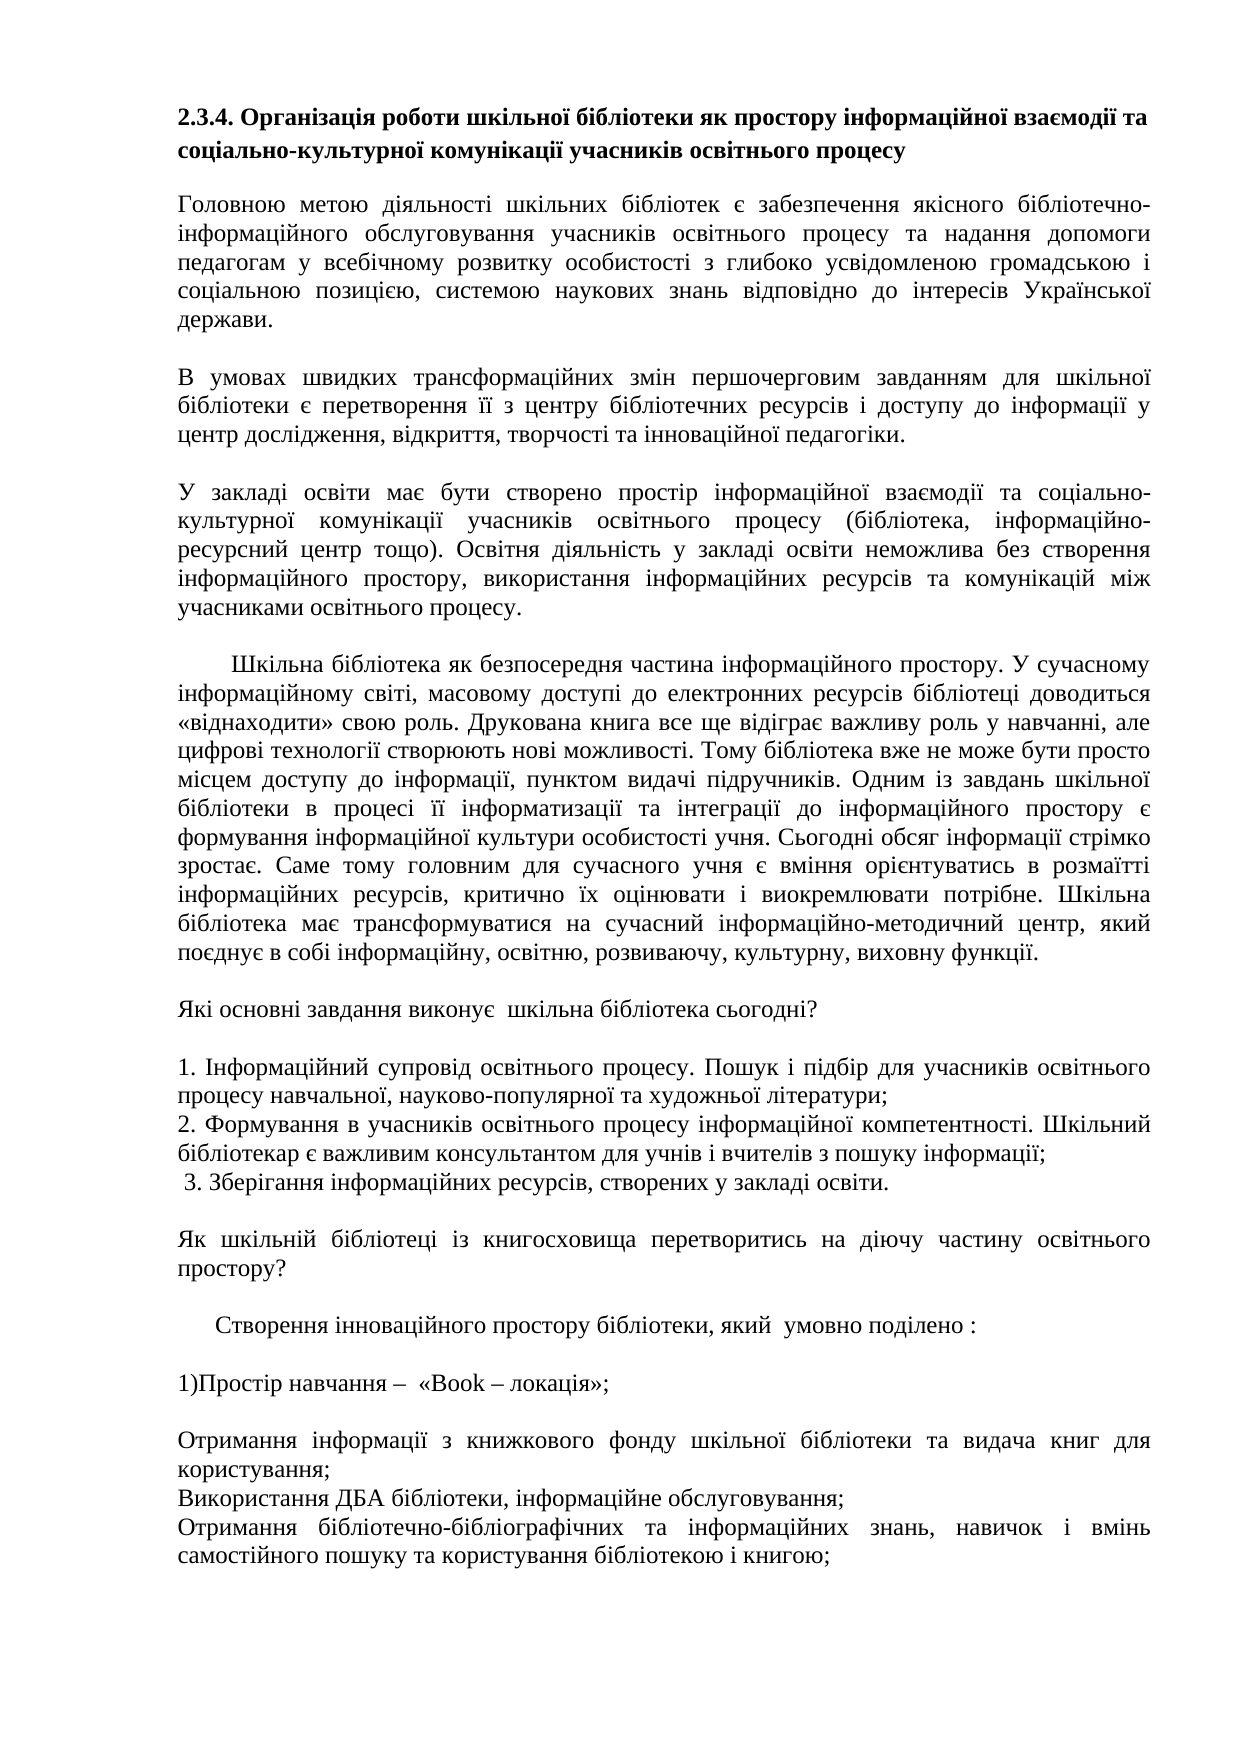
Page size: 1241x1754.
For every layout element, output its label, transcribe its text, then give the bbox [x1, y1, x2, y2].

text 2. Формування в учасників освітнього процесу інформаційної компетентності. Шкільний бібліотекар є важливим консультантом для учнів і вчителів з пошуку інформації; [177, 1109, 1152, 1167]
text 2.3.4. Організація роботи шкільної бібліотеки як простору інформаційної взаємодії та соціально-культурної комунікації учасників освітнього процесу [177, 102, 1152, 164]
text Створення інноваційного простору бібліотеки, який умовно поділено : [177, 1311, 1152, 1339]
text Використання ДБА бібліотеки, інформаційне обслуговування; [177, 1483, 1152, 1512]
text Отримання бібліотечно-бібліографічних та інформаційних знань, навичок і вмінь самостійного пошуку та користування бібліотекою і книгою; [177, 1512, 1152, 1569]
text Як шкільній бібліотеці із книгосховища перетворитись на діючу частину освітнього простору? [177, 1224, 1152, 1282]
text У закладі освіти має бути створено простір інформаційної взаємодії та соціально-культурної комунікації учасників освітнього процесу (бібліотека, інформаційно-ресурсний центр тощо). Освітня діяльність у закладі освіти неможлива без створення інформаційного простору, використання інформаційних ресурсів та комунікацій між учасниками освітнього процесу. [177, 477, 1152, 621]
text 1)Простір навчання – «Book – локація»; [177, 1368, 1152, 1397]
text Які основні завдання виконує шкільна бібліотека сьогодні? [177, 994, 1152, 1023]
text Головною метою діяльності шкільних бібліотек є забезпечення якісного бібліотечно-інформаційного обслуговування учасників освітнього процесу та надання допомоги педагогам у всебічному розвитку особистості з глибоко усвідомленою громадською і соціальною позицією, системою наукових знань відповідно до інтересів Української держави. [177, 189, 1152, 333]
text 1. Інформаційний супровід освітнього процесу. Пошук і підбір для учасників освітнього процесу навчальної, науково-популярної та художньої літератури; [177, 1052, 1152, 1109]
text 3. Зберігання інформаційних ресурсів, створених у закладі освіти. [177, 1167, 1152, 1196]
text В умовах швидких трансформаційних змін першочерговим завданням для шкільної бібліотеки є перетворення її з центру бібліотечних ресурсів і доступу до інформації у центр дослідження, відкриття, творчості та інноваційної педагогіки. [177, 362, 1152, 448]
text Отримання інформації з книжкового фонду шкільної бібліотеки та видача книг для користування; [177, 1426, 1152, 1483]
text Шкільна бібліотека як безпосередня частина інформаційного простору. У сучасному інформаційному світі, масовому доступі до електронних ресурсів бібліотеці доводиться «віднаходити» свою роль. Друкована книга все ще відіграє важливу роль у навчанні, але цифрові технології створюють нові можливості. Тому бібліотека вже не може бути просто місцем доступу до інформації, пунктом видачі підручників. Одним із завдань шкільної бібліотеки в процесі її інформатизації та інтеграції до інформаційного простору є формування інформаційної культури особистості учня. Сьогодні обсяг інформації стрімко зростає. Саме тому головним для сучасного учня є вміння орієнтуватись в розмаїтті інформаційних ресурсів, критично їх оцінювати і виокремлювати потрібне. Шкільна бібліотека має трансформуватися на сучасний інформаційно-методичний центр, який поєднує в собі інформаційну, освітню, розвиваючу, культурну, виховну функції. [177, 649, 1152, 966]
